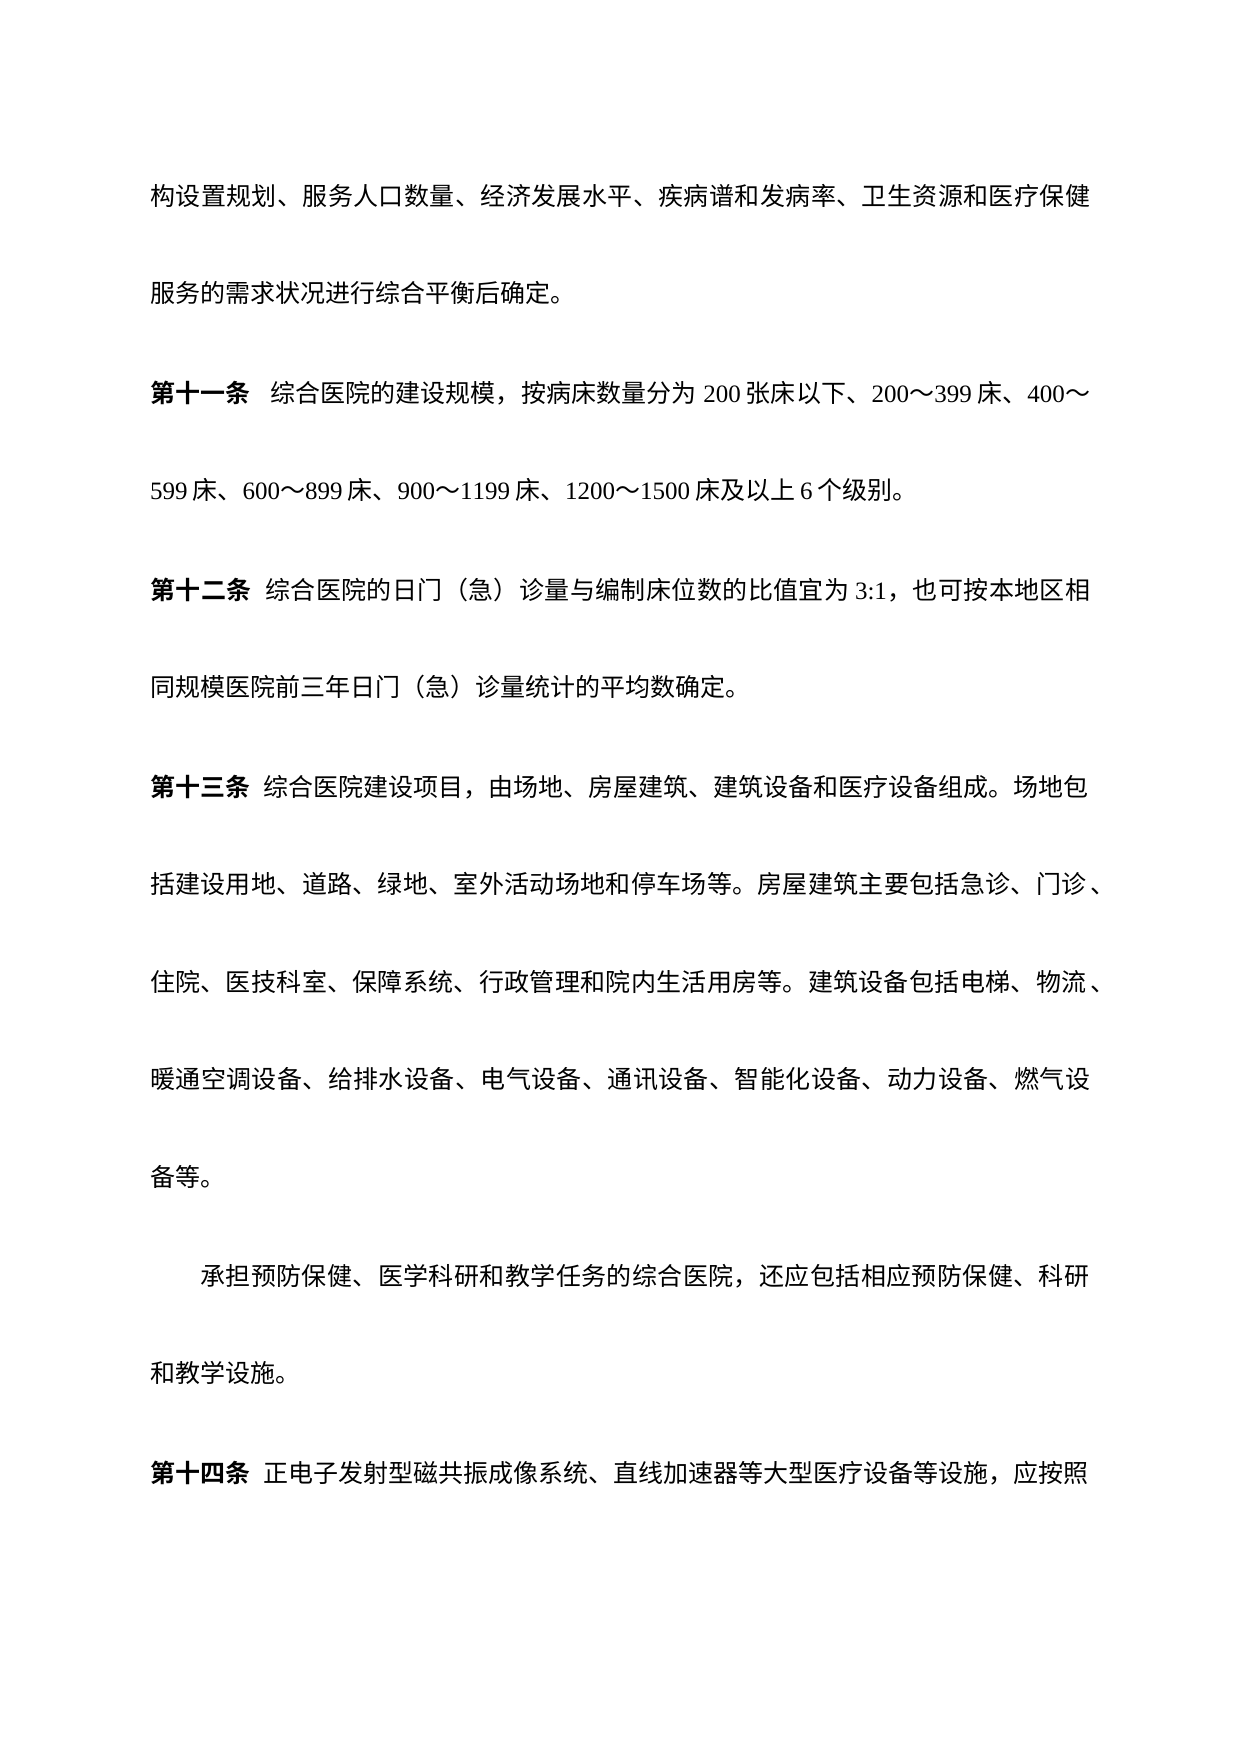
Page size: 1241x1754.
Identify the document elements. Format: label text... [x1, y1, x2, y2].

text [150, 1439, 1090, 1504]
text 承担预防保健、医学科研和教学任务的综合医院，还应包括相应预防保健、科研和教学设施。 [150, 1242, 1090, 1404]
text 第十一条 综合医院的建设规模，按病床数量分为200张床以下、200～399床、400～599床、600～899床、900～1199床、1200～1500床及以上6个级别。 [150, 359, 1090, 521]
text 第十三条 综合医院建设项目，由场地、房屋建筑、建筑设备和医疗设备组成。场地包括建设用地、道路、绿地、室外活动场地和停车场等。房屋建筑主要包括急诊、门诊、住院、医技科室、保障系统、行政管理和院内生活用房等。建筑设备包括电梯、物流、暖通空调设备、给排水设备、电气设备、通讯设备、智能化设备、动力设备、燃气设备等。 [150, 753, 1090, 1208]
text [150, 162, 1090, 324]
text 第十二条 综合医院的日门（急）诊量与编制床位数的比值宜为3:1，也可按本地区相同规模医院前三年日门（急）诊量统计的平均数确定。 [150, 556, 1090, 718]
